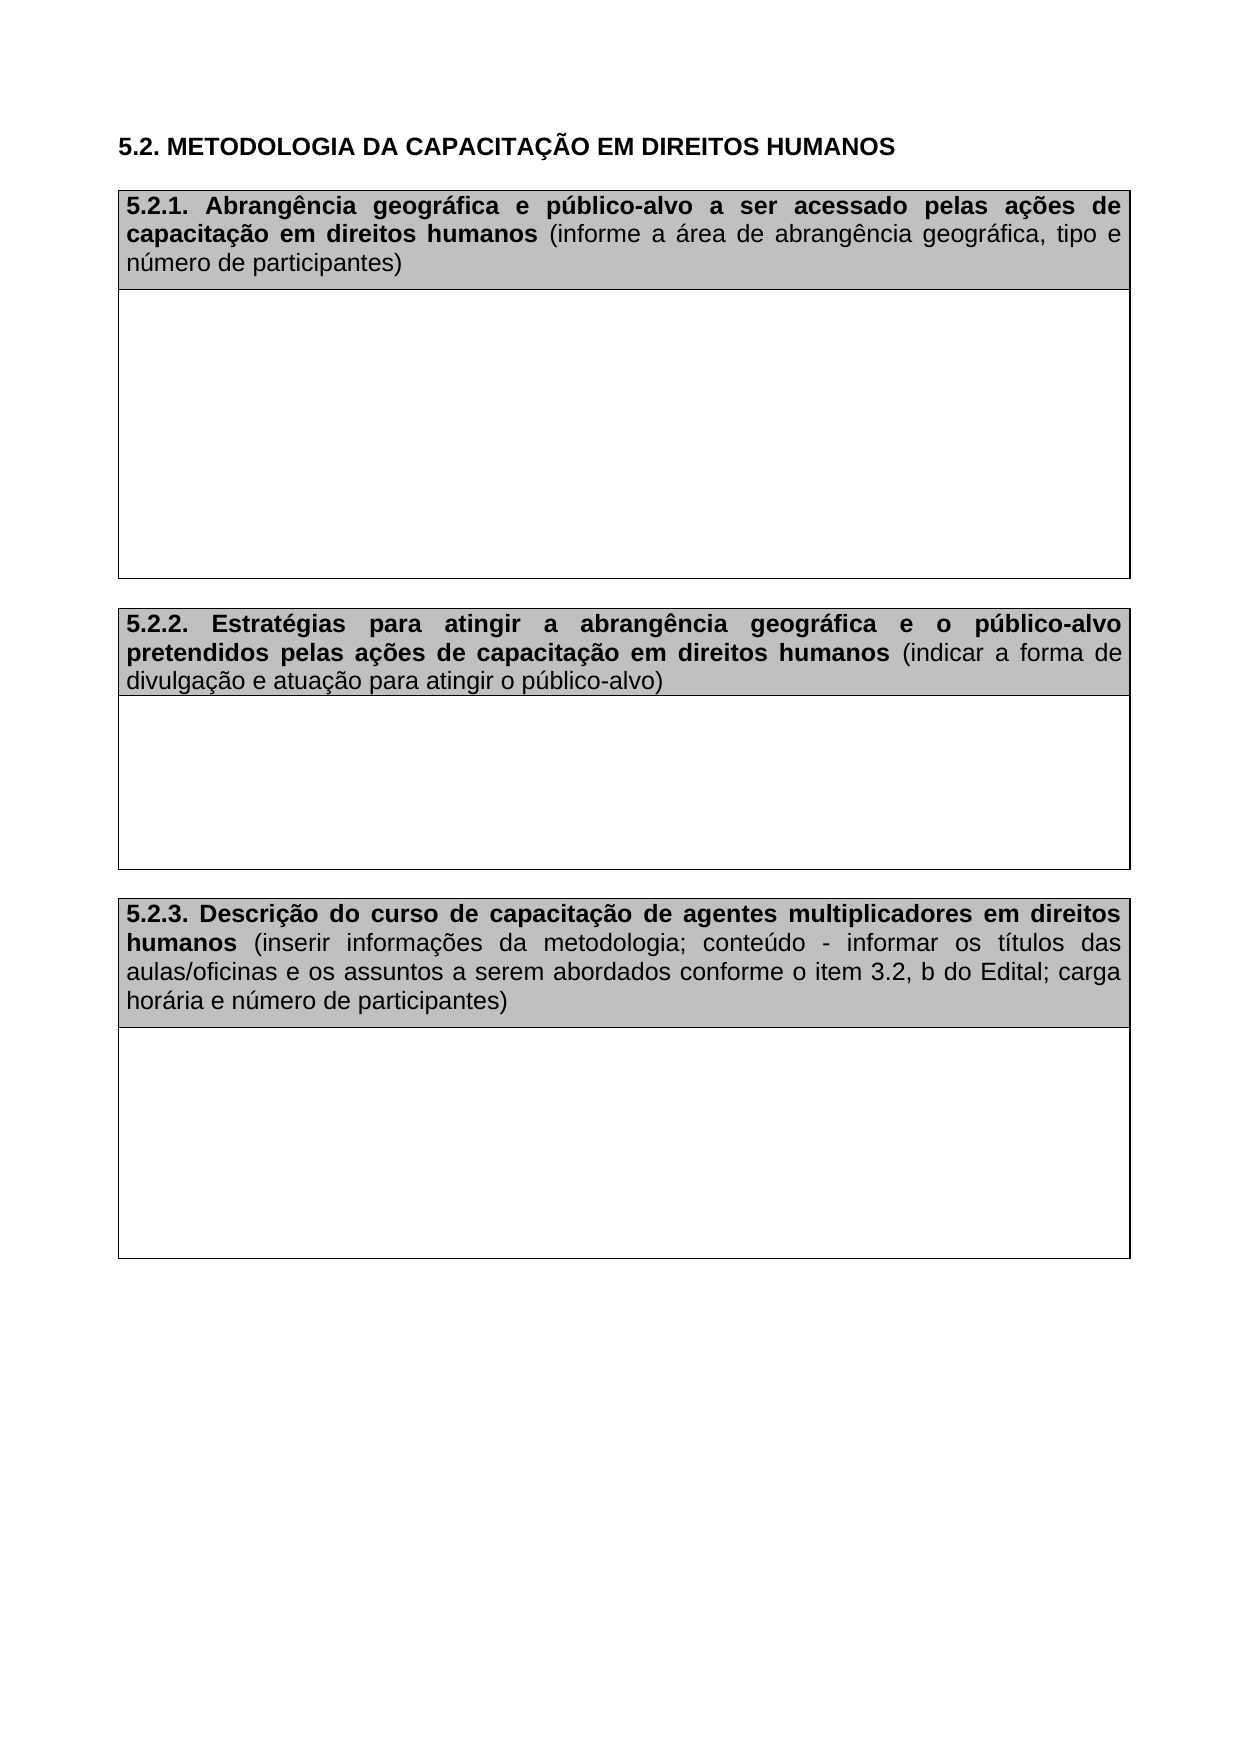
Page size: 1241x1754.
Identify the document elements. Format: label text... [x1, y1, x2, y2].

table_header 5.2.3. Descrição do curso de capacitação de agentes multiplicadores em direitos humanos (inserir informações da metodologia; conteúdo - informar os títulos das aulas/oficinas e os assuntos a serem abordados conforme o item 3.2, b do Edital; carga horária e número de participantes) [119, 899, 1129, 1027]
table_header 5.2.2. Estratégias para atingir a abrangência geográfica e o público-alvo pretendidos pelas ações de capacitação em direitos humanos (indicar a forma de divulgação e atuação para atingir o público-alvo) [119, 609, 1129, 695]
text 5.2. METODOLOGIA DA CAPACITAÇÃO EM DIREITOS HUMANOS [118, 132, 1122, 161]
table_cell [119, 290, 1129, 578]
table_cell [119, 696, 1129, 868]
table_cell [119, 1028, 1129, 1258]
table_header 5.2.1. Abrangência geográfica e público-alvo a ser acessado pelas ações de capacitação em direitos humanos (informe a área de abrangência geográfica, tipo e número de participantes) [119, 191, 1129, 289]
